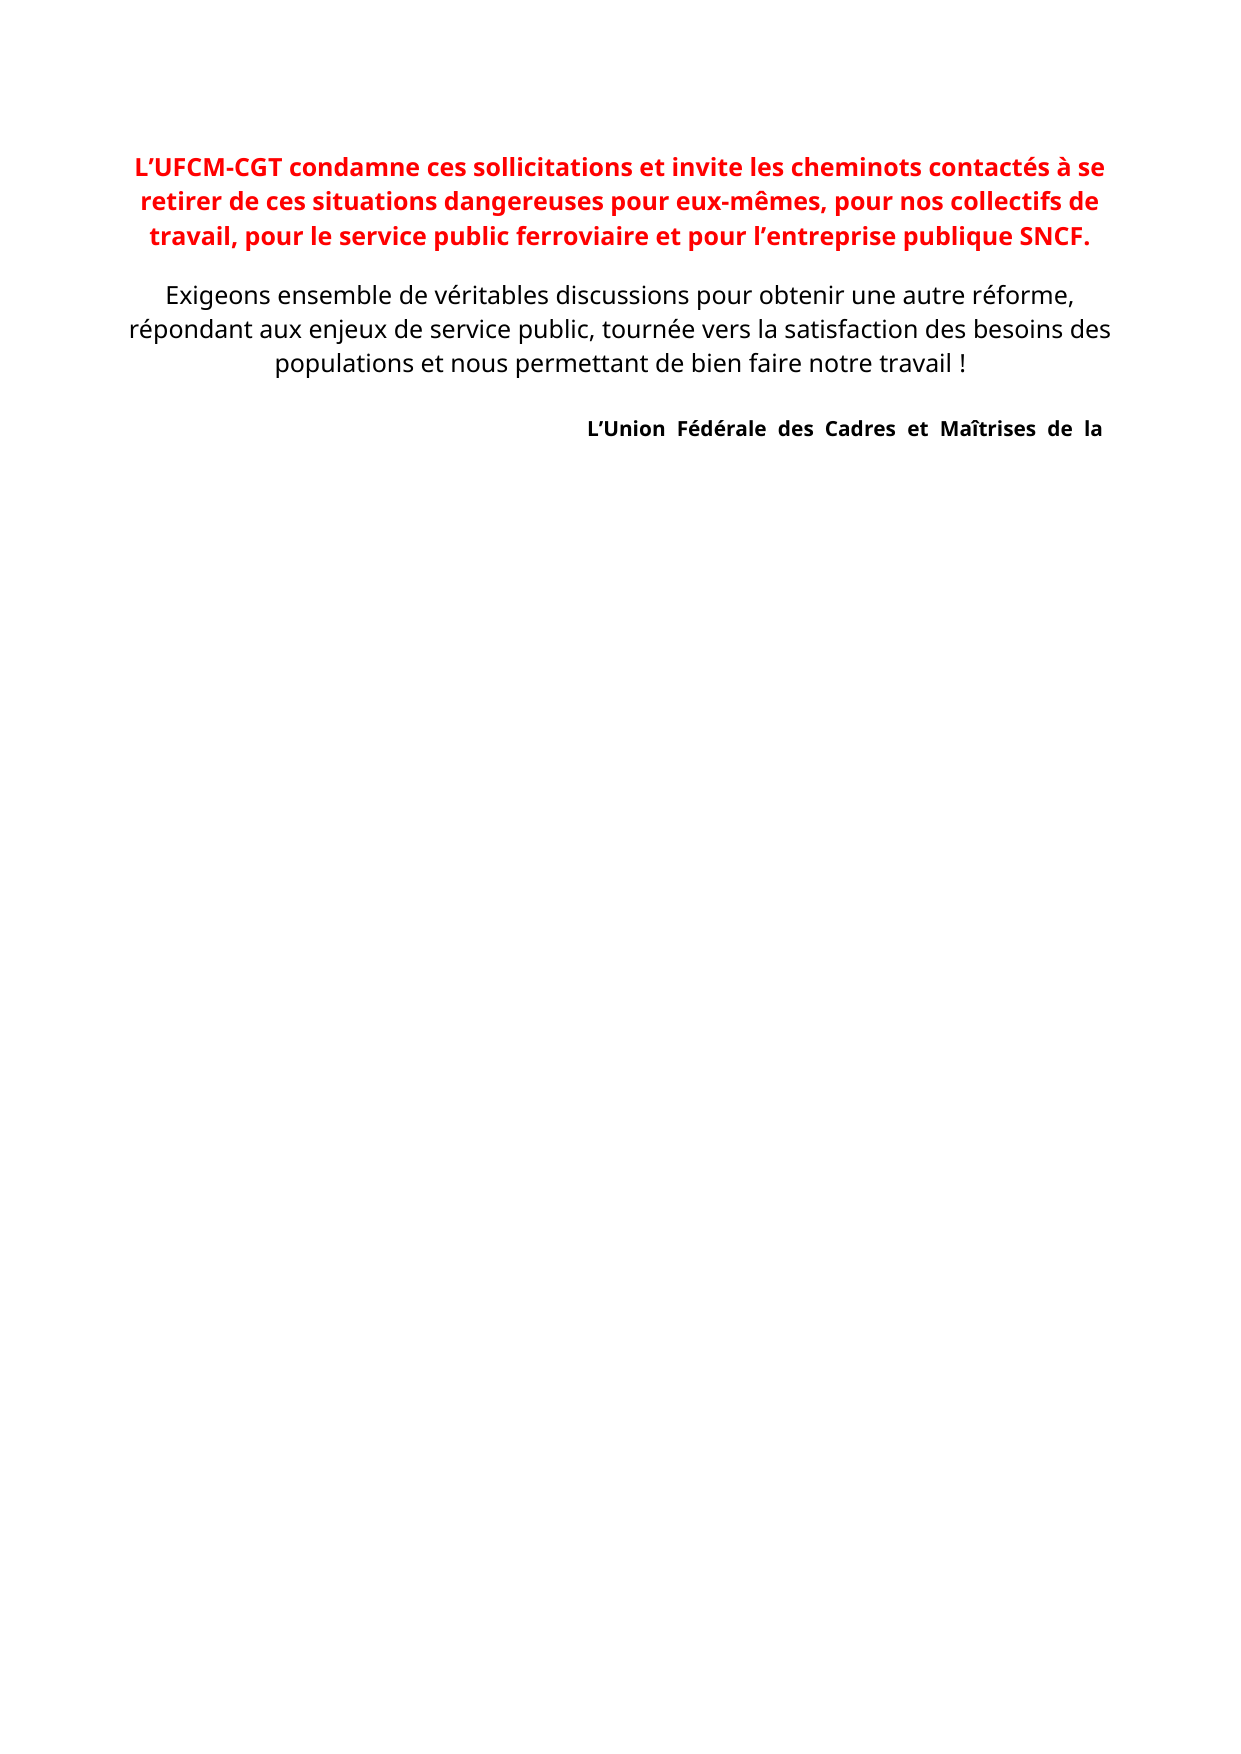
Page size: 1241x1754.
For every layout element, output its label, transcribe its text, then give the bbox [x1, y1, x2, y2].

text Exigeons ensemble de véritables discussions pour obtenir une autre réforme, répondant aux enjeux de service public, tournée vers la satisfaction des besoins des populations et nous permettant de bien faire notre travail ! [112, 278, 1128, 380]
text L’UFCM-CGT condamne ces sollicitations et invite les cheminots contactés à se retirer de ces situations dangereuses pour eux-mêmes, pour nos collectifs de travail, pour le service public ferroviaire et pour l’entreprise publique SNCF. [112, 150, 1128, 252]
